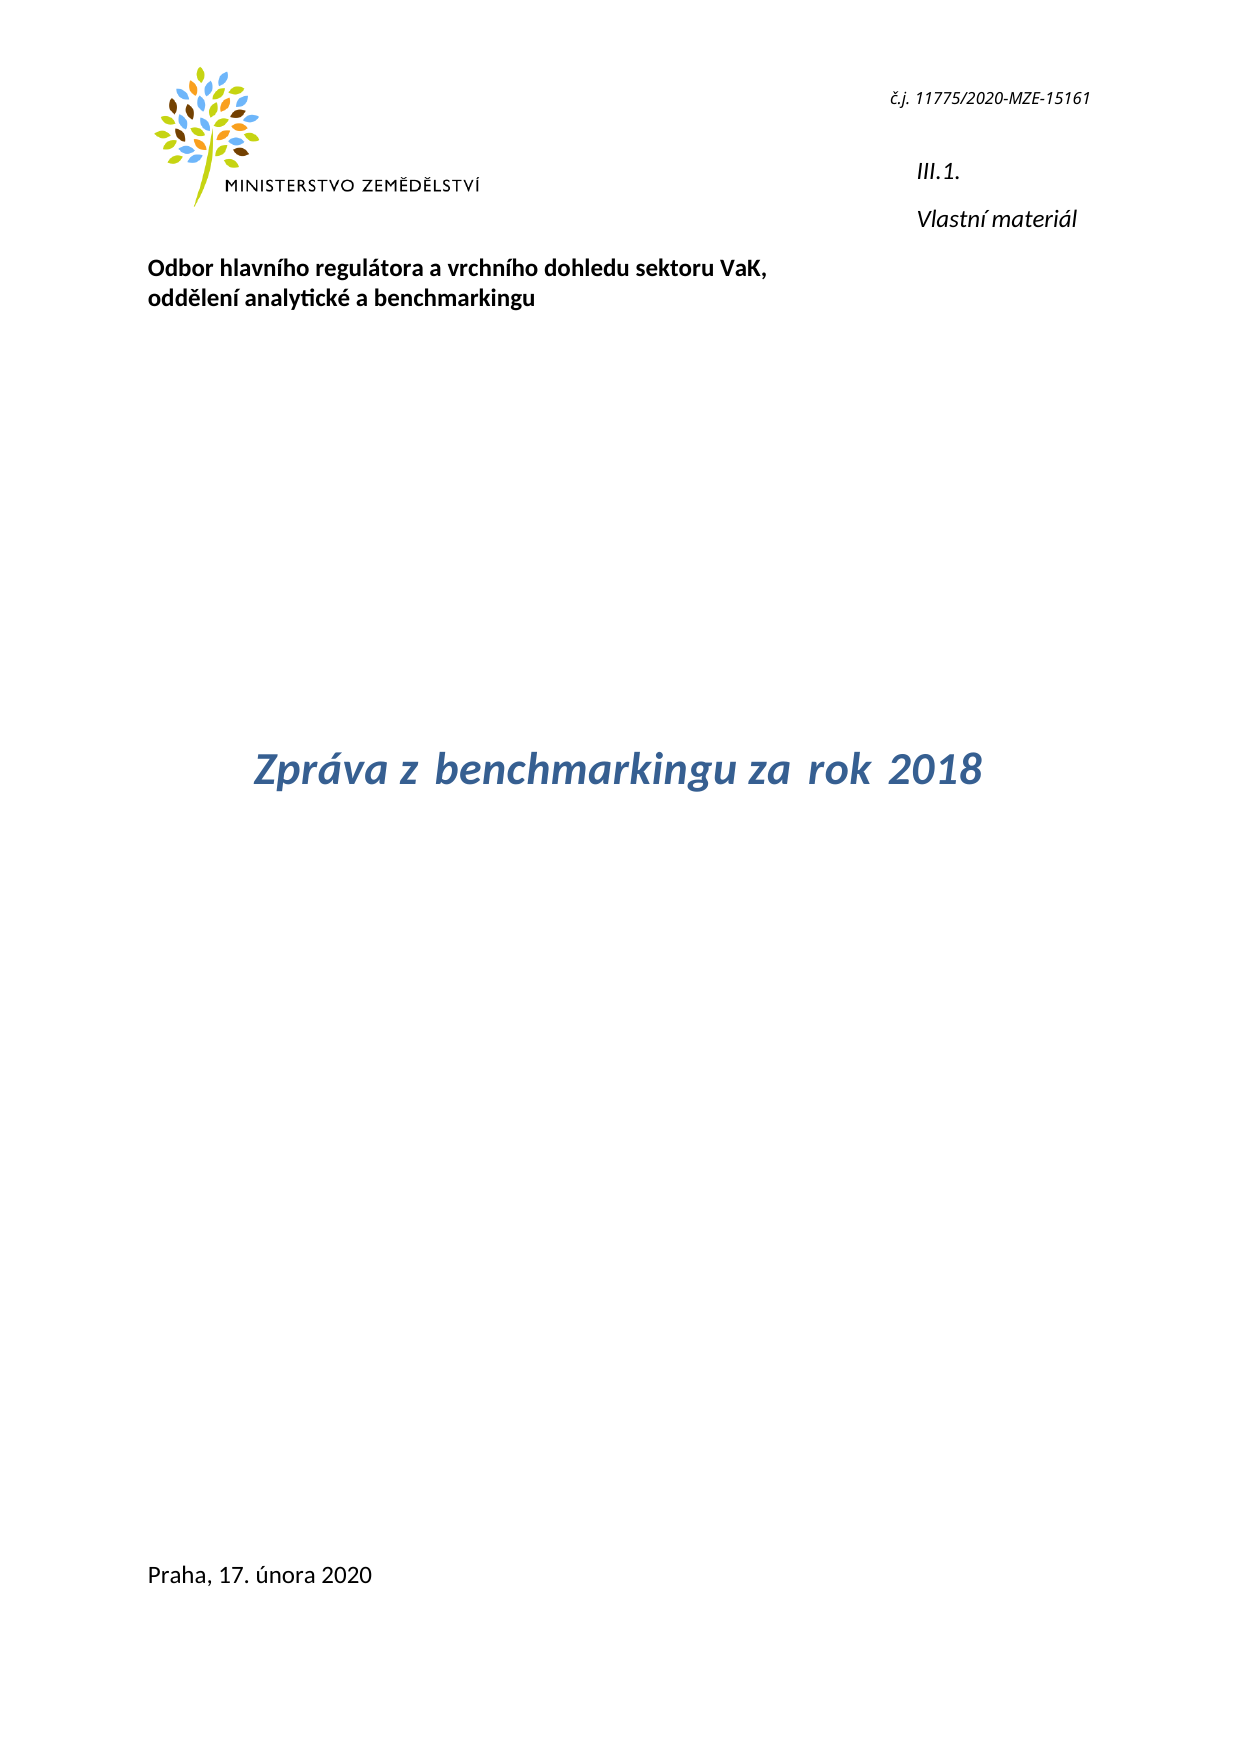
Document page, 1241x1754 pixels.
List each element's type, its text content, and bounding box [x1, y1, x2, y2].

text Odbor hlavního regulátora a vrchního dohledu sektoru VaK, [148, 252, 1093, 282]
text Zpráva z benchmarkingu za rok 2018 [148, 740, 1093, 796]
text oddělení analytické a benchmarkingu [148, 282, 1093, 313]
picture [103, 15, 530, 263]
text Praha, 17. února 2020 [148, 1559, 1093, 1589]
